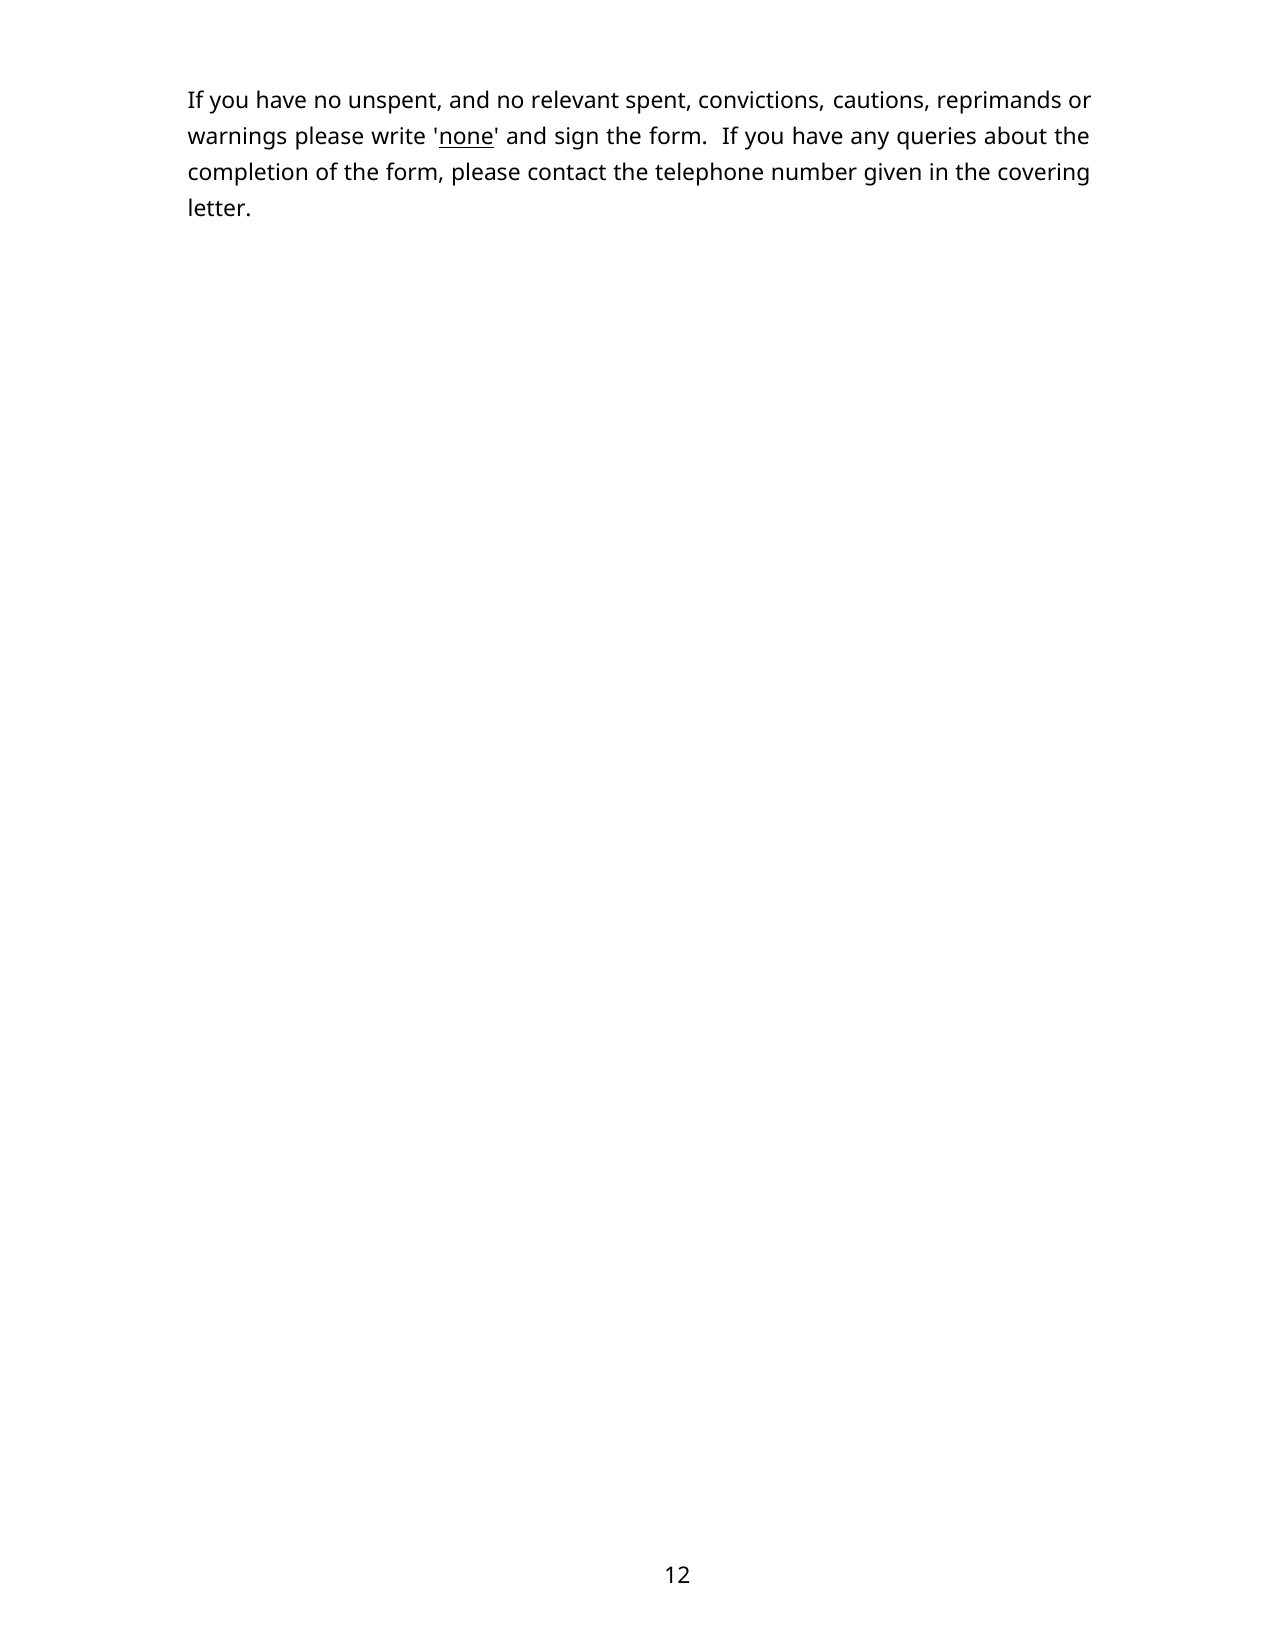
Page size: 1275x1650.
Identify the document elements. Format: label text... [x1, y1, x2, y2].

text If you have no unspent, and no relevant spent, convictions, cautions, reprimands or warnings please write 'none' and sign the form. If you have any queries about the completion of the form, please contact the telephone number given in the covering letter. [187, 84, 1092, 223]
